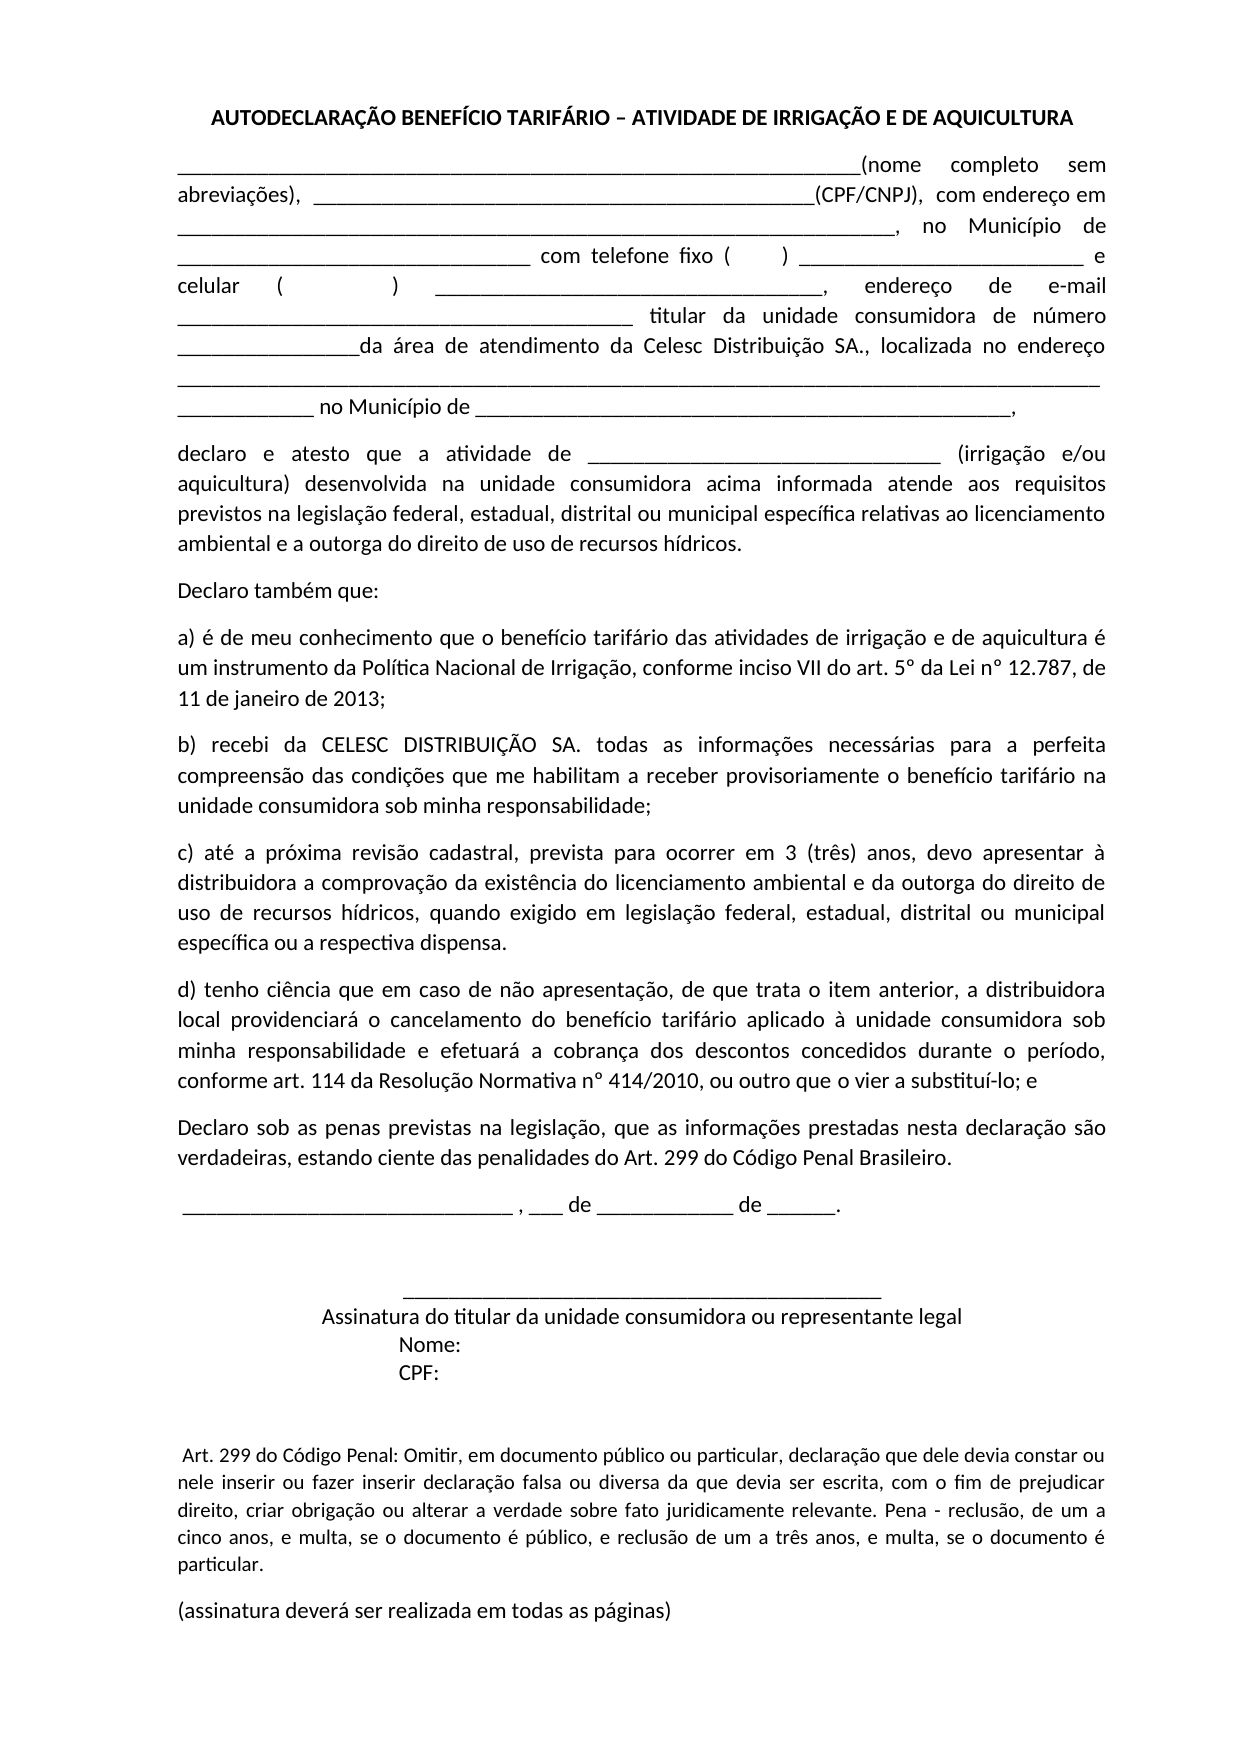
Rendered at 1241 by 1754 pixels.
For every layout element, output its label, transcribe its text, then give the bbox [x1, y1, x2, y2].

text ____________________________________________________________(nome completo sem abreviações), ____________________________________________(CPF/CNPJ), com endereço em _______________________________________________________________, no Município de _______________________________ com telefone fixo ( ) _________________________ e celular ( ) __________________________________, endereço de e-mail ________________________________________ titular da unidade consumidora de número ________________da área de atendimento da Celesc Distribuição SA., localizada no endereço _____________________________________________________________________________________________ no Município de _______________________________________________, [177, 150, 1107, 420]
text AUTODECLARAÇÃO BENEFÍCIO TARIFÁRIO – ATIVIDADE DE IRRIGAÇÃO E DE AQUICULTURA [177, 103, 1107, 131]
text b) recebi da CELESC DISTRIBUIÇÃO SA. todas as informações necessárias para a perfeita compreensão das condições que me habilitam a receber provisoriamente o benefício tarifário na unidade consumidora sob minha responsabilidade; [177, 731, 1107, 819]
text __________________________________________ [177, 1274, 1107, 1302]
text (assinatura deverá ser realizada em todas as páginas) [177, 1596, 1107, 1624]
text _____________________________ , ___ de ____________ de ______. [177, 1190, 1107, 1218]
text c) até a próxima revisão cadastral, prevista para ocorrer em 3 (três) anos, devo apresentar à distribuidora a comprovação da existência do licenciamento ambiental e da outorga do direito de uso de recursos hídricos, quando exigido em legislação federal, estadual, distrital ou municipal específica ou a respectiva dispensa. [177, 838, 1107, 956]
text a) é de meu conhecimento que o benefício tarifário das atividades de irrigação e de aquicultura é um instrumento da Política Nacional de Irrigação, conforme inciso VII do art. 5º da Lei nº 12.787, de 11 de janeiro de 2013; [177, 623, 1107, 712]
text Assinatura do titular da unidade consumidora ou representante legal [177, 1302, 1107, 1330]
text CPF: [325, 1358, 1107, 1386]
text Declaro também que: [177, 576, 1107, 604]
text Nome: [325, 1330, 1107, 1358]
text declaro e atesto que a atividade de _______________________________ (irrigação e/ou aquicultura) desenvolvida na unidade consumidora acima informada atende aos requisitos previstos na legislação federal, estadual, distrital ou municipal específica relativas ao licenciamento ambiental e a outorga do direito de uso de recursos hídricos. [177, 439, 1107, 557]
text Declaro sob as penas previstas na legislação, que as informações prestadas nesta declaração são verdadeiras, estando ciente das penalidades do Art. 299 do Código Penal Brasileiro. [177, 1113, 1107, 1171]
text Art. 299 do Código Penal: Omitir, em documento público ou particular, declaração que dele devia constar ou nele inserir ou fazer inserir declaração falsa ou diversa da que devia ser escrita, com o fim de prejudicar direito, criar obrigação ou alterar a verdade sobre fato juridicamente relevante. Pena - reclusão, de um a cinco anos, e multa, se o documento é público, e reclusão de um a três anos, e multa, se o documento é particular. [177, 1442, 1107, 1577]
text d) tenho ciência que em caso de não apresentação, de que trata o item anterior, a distribuidora local providenciará o cancelamento do benefício tarifário aplicado à unidade consumidora sob minha responsabilidade e efetuará a cobrança dos descontos concedidos durante o período, conforme art. 114 da Resolução Normativa nº 414/2010, ou outro que o vier a substituí-lo; e [177, 975, 1107, 1094]
